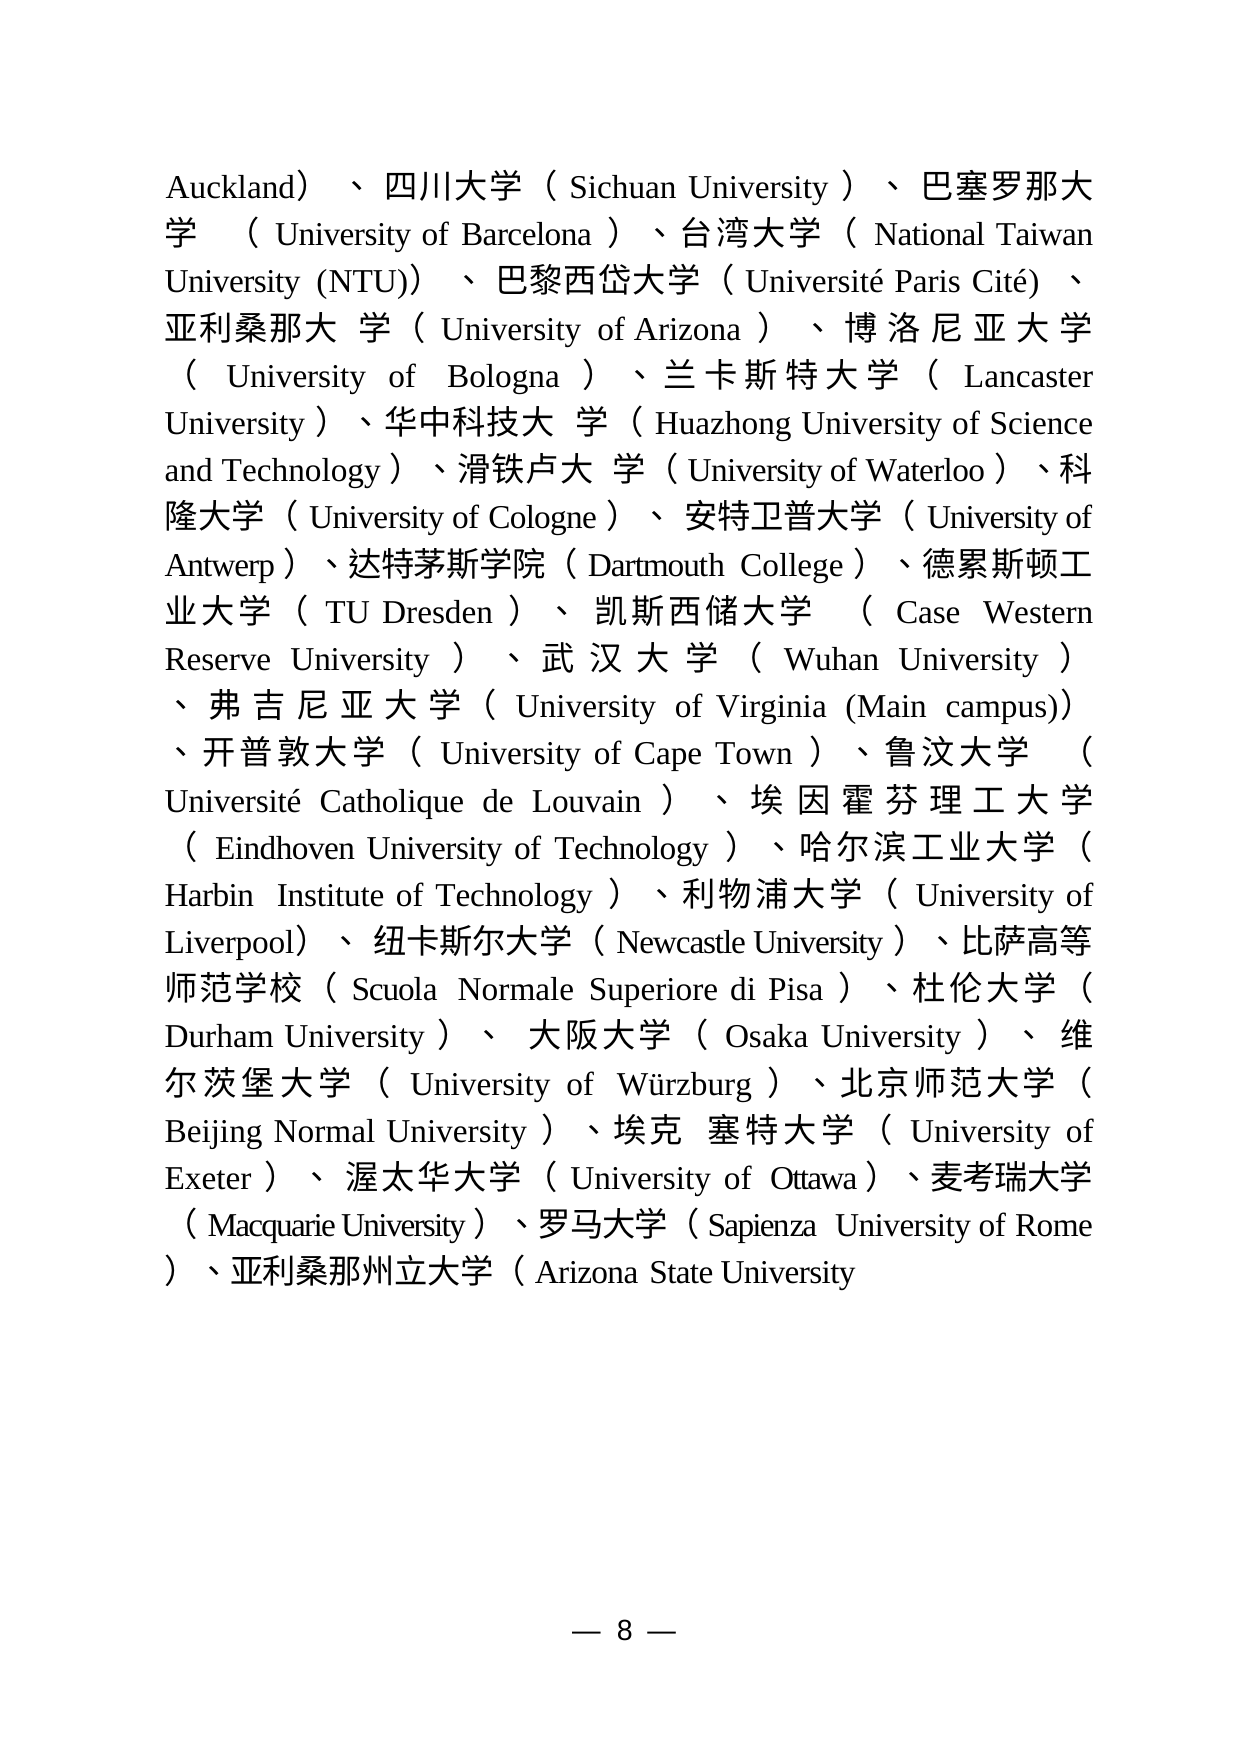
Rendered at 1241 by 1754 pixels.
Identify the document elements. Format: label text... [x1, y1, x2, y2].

text Auckland） 、 四川大学（ Sichuan University ）、 巴塞罗那大学 （ University of Barcelona ）、台湾大学（ National Taiwan University (NTU)） 、 巴黎西岱大学（ Université Paris Cité) 、亚利桑那大 学（ University of Arizona ） 、 博 洛 尼 亚 大 学（ University of Bologna ）、兰卡斯特大学（ Lancaster University ）、华中科技大 学（ Huazhong University of Science and Technology ）、滑铁卢大 学（ University of Waterloo ）、科隆大学（ University of Cologne ）、 安特卫普大学（ University of Antwerp ）、达特茅斯学院（ Dartmouth College ）、德累斯顿工业大学（ TU Dresden ）、 凯斯西储大学 （ Case Western Reserve University ） 、 武 汉 大 学 （ Wuhan University ） 、 弗 吉 尼 亚 大 学（ University of Virginia (Main campus)） 、开普敦大学（ University of Cape Town ）、鲁汶大学 （ Université Catholique de Louvain ） 、 埃 因 霍 芬 理 工 大 学 （ Eindhoven University of Technology ）、哈尔滨工业大学（ Harbin Institute of Technology ）、利物浦大学（ University of Liverpool）、 纽卡斯尔大学（ Newcastle University ）、比萨高等师范学校（ Scuola Normale Superiore di Pisa ）、杜伦大学（ Durham University ）、 大阪大学（ Osaka University ）、 维尔茨堡大学（ University of Würzburg ）、北京师范大学（ Beijing Normal University ）、埃克 塞特大学（ University of Exeter ）、 渥太华大学（ University of Ottawa ）、麦考瑞大学（ Macquarie University ）、罗马大学（ Sapienza University of Rome ）、亚利桑那州立大学（ Arizona State University [164, 163, 1093, 1294]
